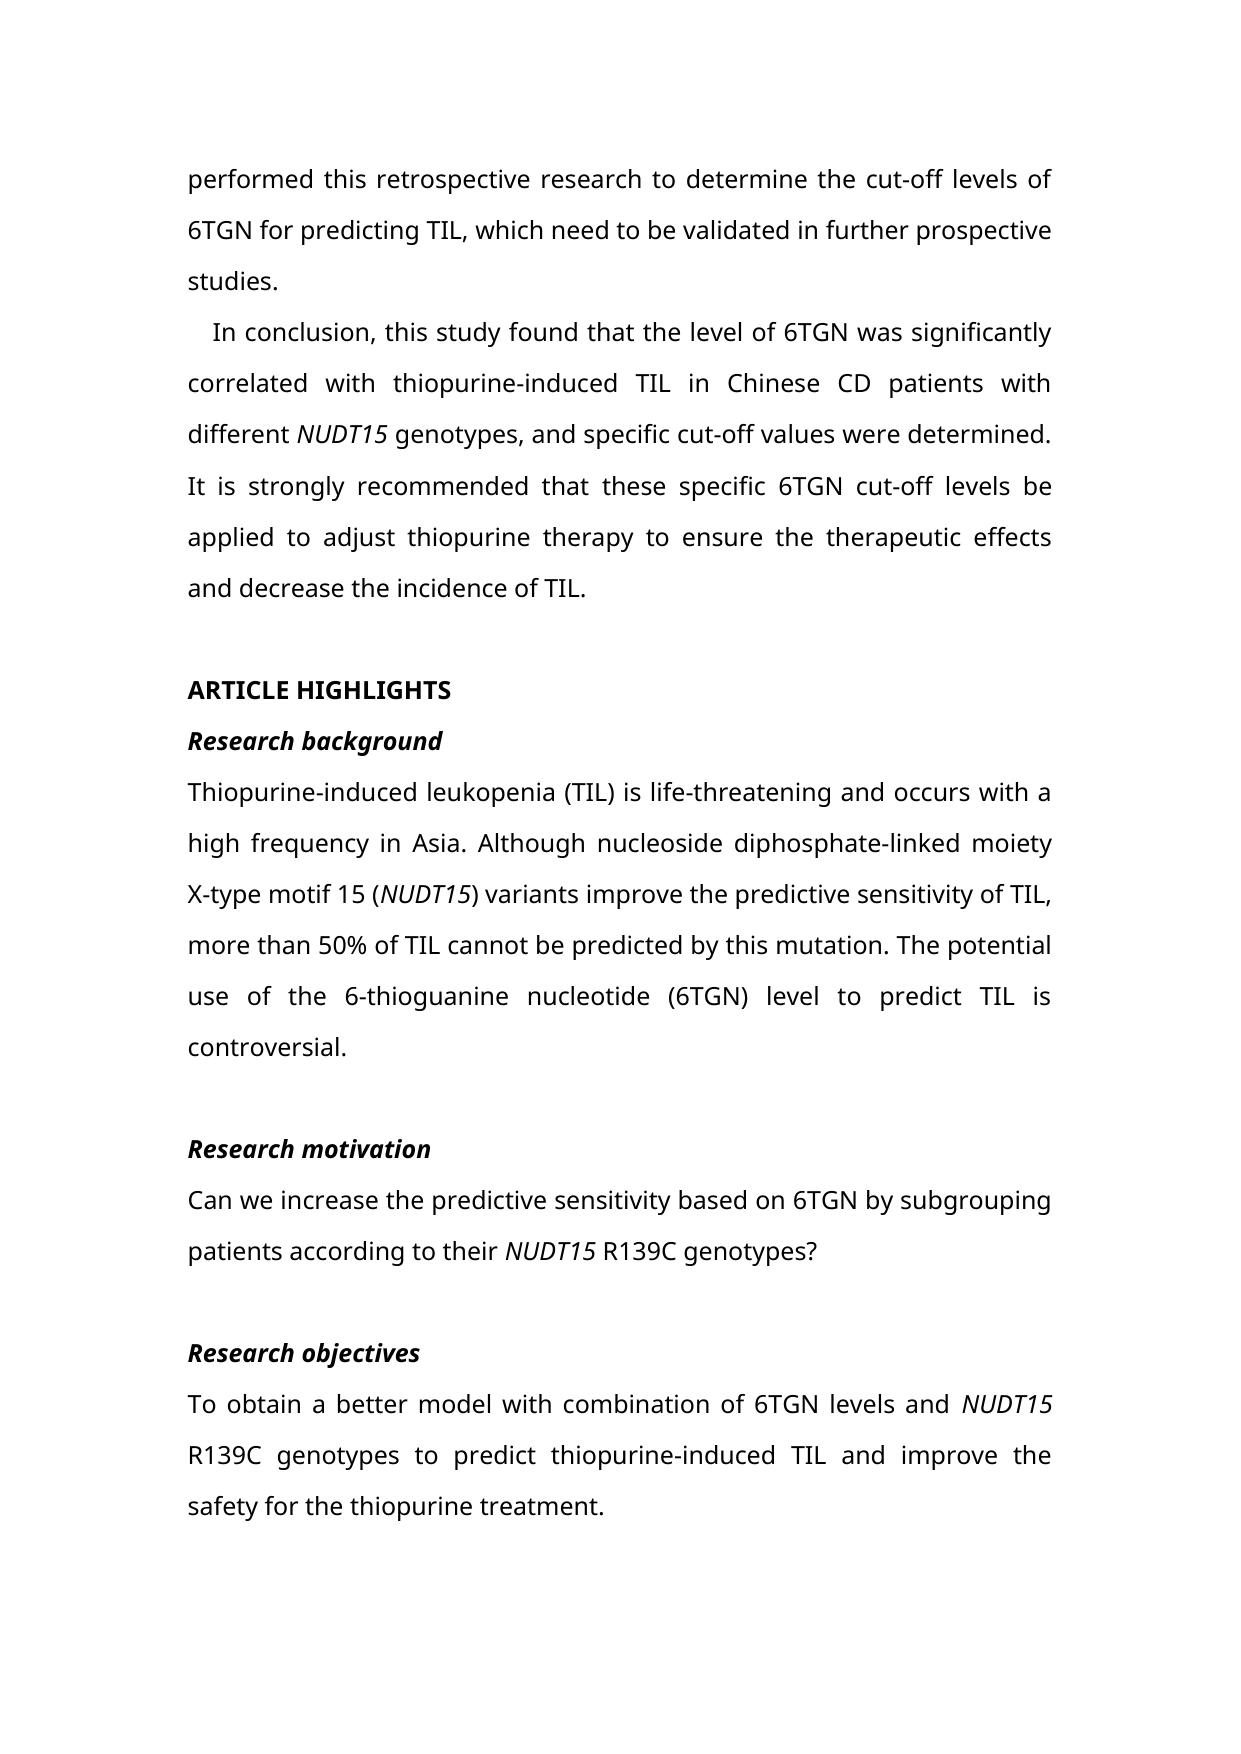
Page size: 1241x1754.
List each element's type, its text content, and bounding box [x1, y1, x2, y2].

text Thiopurine-induced leukopenia (TIL) is life-threatening and occurs with a high frequency in Asia. Although nucleoside diphosphate-linked moiety X-type motif 15 (NUDT15) variants improve the predictive sensitivity of TIL, more than 50% of TIL cannot be predicted by this mutation. The potential use of the 6-thioguanine nucleotide (6TGN) level to predict TIL is controversial. [187, 774, 1053, 1064]
text Can we increase the predictive sensitivity based on 6TGN by subgrouping patients according to their NUDT15 R139C genotypes? [187, 1183, 1053, 1268]
text In conclusion, this study found that the level of 6TGN was significantly correlated with thiopurine-induced TIL in Chinese CD patients with different NUDT15 genotypes, and specific cut-off values were determined. It is strongly recommended that these specific 6TGN cut-off levels be applied to adjust thiopurine therapy to ensure the therapeutic effects and decrease the incidence of TIL. [187, 315, 1053, 604]
text Article Highlights [187, 672, 1053, 706]
text Research objectives [187, 1336, 1053, 1370]
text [187, 162, 1053, 298]
text Research background [187, 723, 1053, 757]
text Research motivation [187, 1132, 1053, 1166]
text To obtain a better model with combination of 6TGN levels and NUDT15 R139C genotypes to predict thiopurine-induced TIL and improve the safety for the thiopurine treatment. [187, 1387, 1053, 1523]
